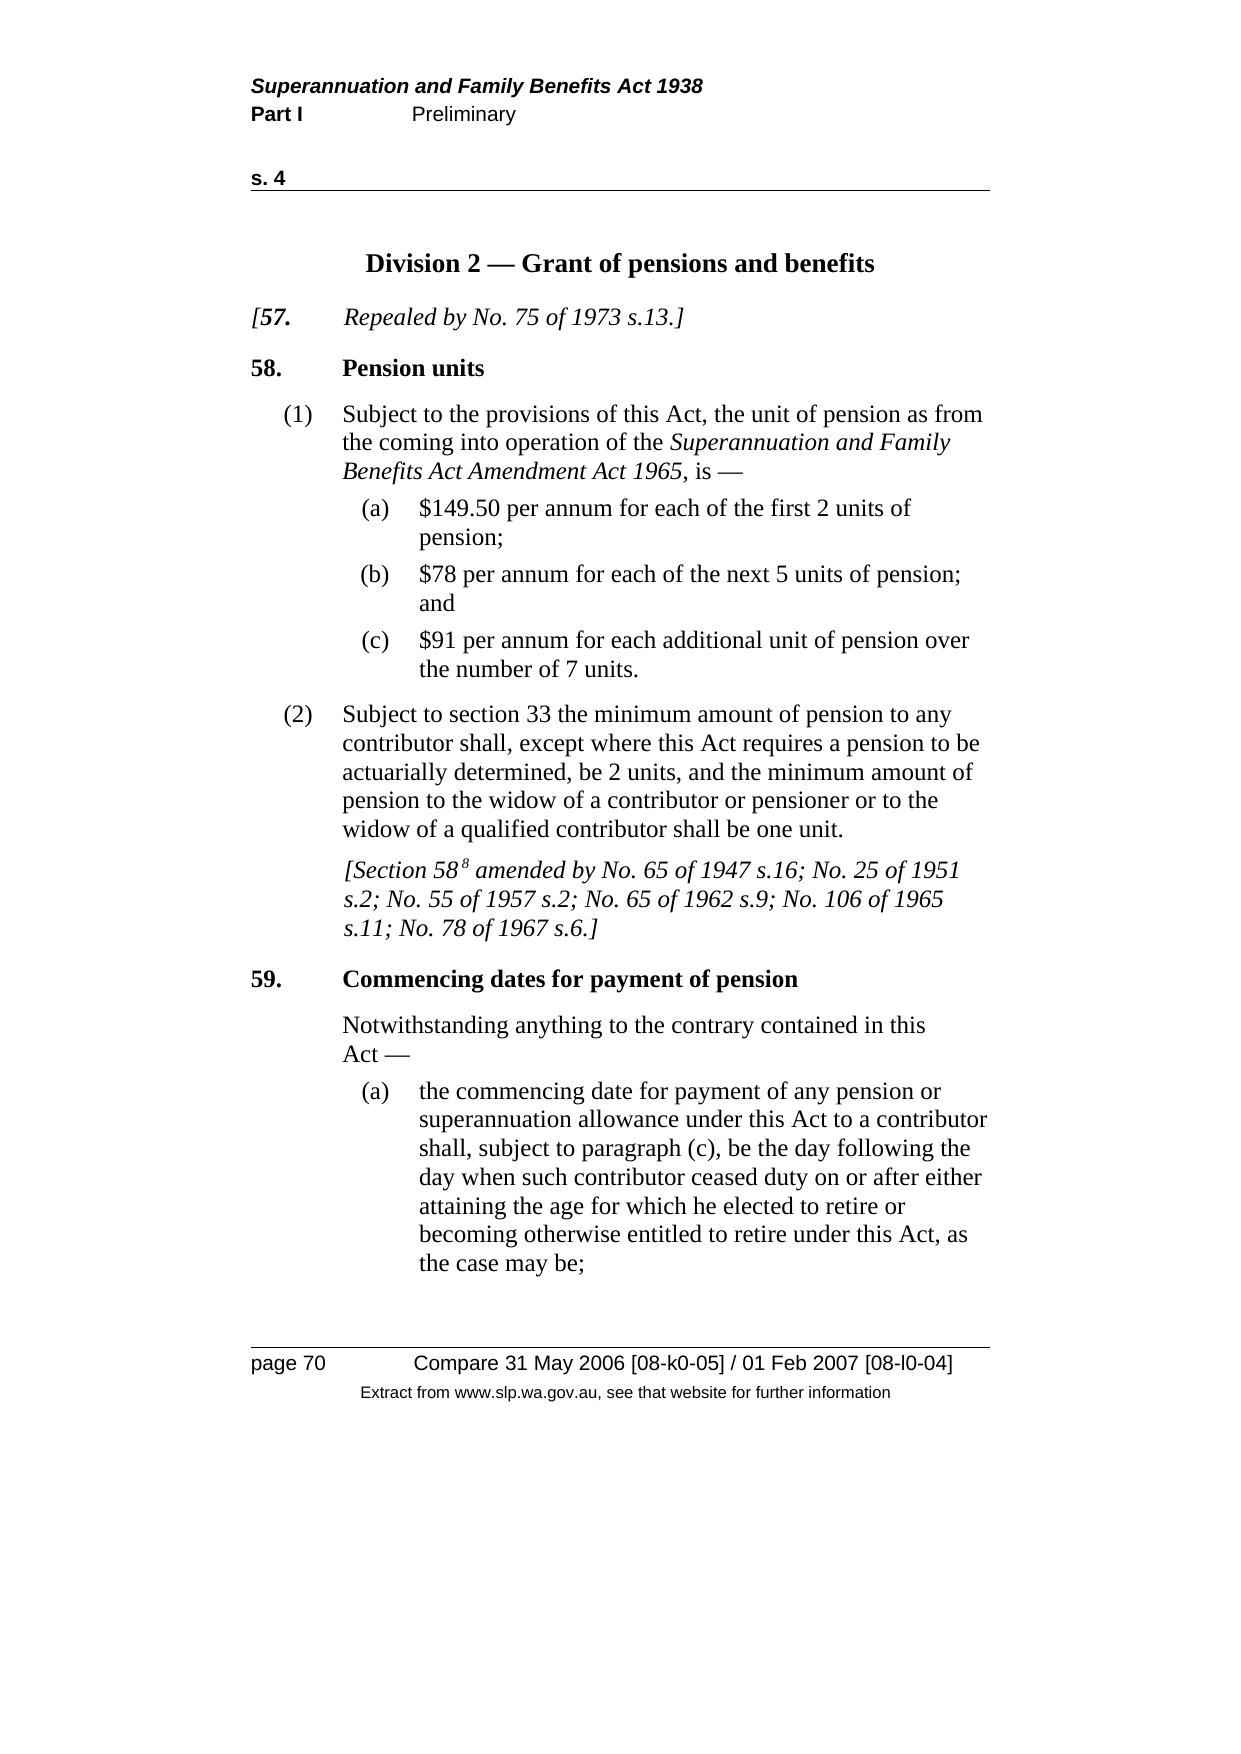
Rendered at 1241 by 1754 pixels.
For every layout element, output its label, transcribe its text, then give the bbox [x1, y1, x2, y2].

text (b) $78 per annum for each of the next 5 units of pension; and [251, 559, 990, 617]
subtitle 58. Pension units [251, 353, 990, 382]
text (a) $149.50 per annum for each of the first 2 units of pension; [251, 493, 990, 551]
text Notwithstanding anything to the contrary contained in this Act — [251, 1010, 990, 1067]
text (a) the commencing date for payment of any pension or superannuation allowance under this Act to a contributor shall, subject to paragraph (c), be the day following the day when such contributor ceased duty on or after either attaining the age for which he elected to retire or becoming otherwise entitled to retire under this Act, as the case may be; [251, 1076, 990, 1277]
text (1) Subject to the provisions of this Act, the unit of pension as from the coming into operation of the Superannuation and Family Benefits Act Amendment Act 1965, is — [251, 399, 990, 485]
text (c) $91 per annum for each additional unit of pension over the number of 7 units. [251, 625, 990, 682]
text [Section 58 8 amended by No. 65 of 1947 s.16; No. 25 of 1951 s.2; No. 55 of 1957 s.2; No. 65 of 1962 s.9; No. 106 of 1965 s.11; No. 78 of 1967 s.6.] [251, 855, 990, 942]
text (2) Subject to section 33 the minimum amount of pension to any contributor shall, except where this Act requires a pension to be actuarially determined, be 2 units, and the minimum amount of pension to the widow of a contributor or pensioner or to the widow of a qualified contributor shall be one unit. [251, 699, 990, 843]
subtitle 59. Commencing dates for payment of pension [251, 964, 990, 993]
subtitle Division 2 — Grant of pensions and benefits [251, 247, 990, 279]
text [57. Repealed by No. 75 of 1973 s.13.] [251, 302, 990, 330]
